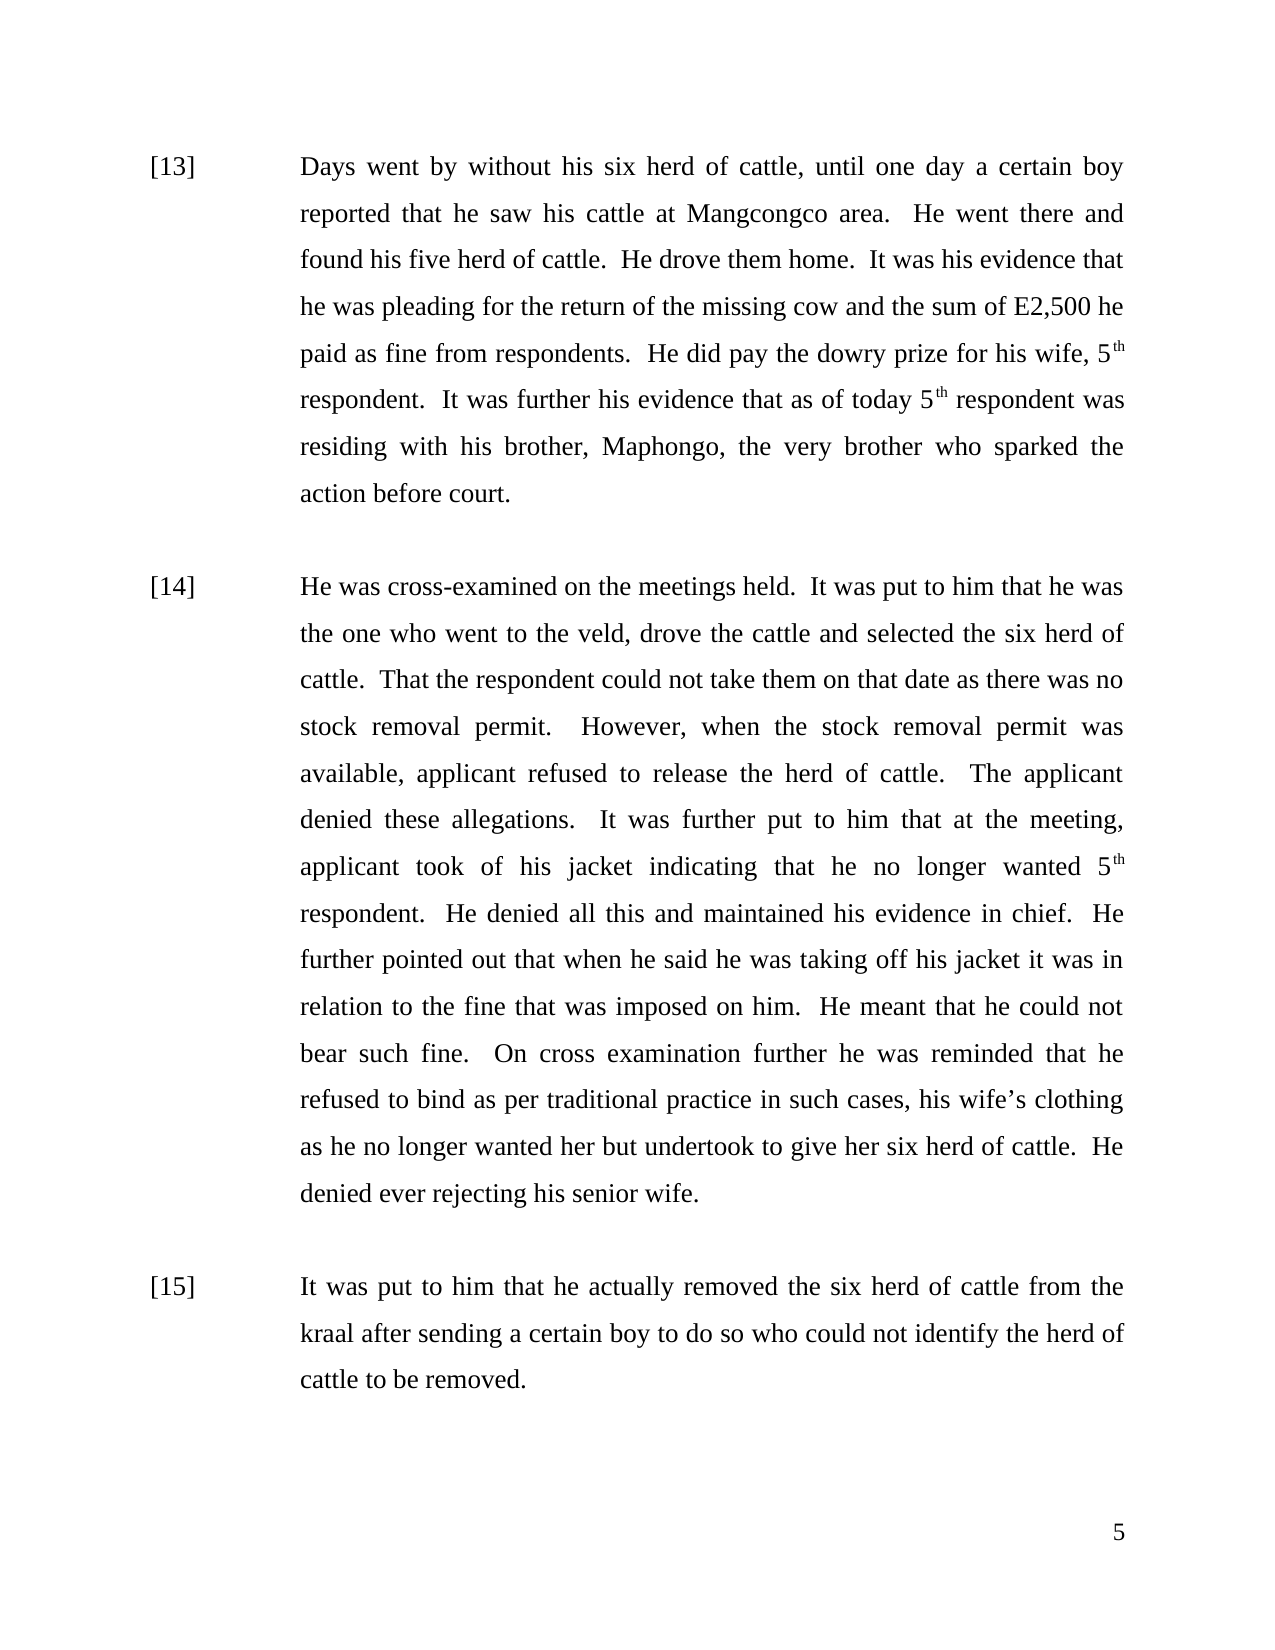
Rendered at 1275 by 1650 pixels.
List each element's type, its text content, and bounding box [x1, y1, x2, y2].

text [13] Days went by without his six herd of cattle, until one day a certain boy reported that he saw his cattle at Mangcongco area. He went there and found his five herd of cattle. He drove them home. It was his evidence that he was pleading for the return of the missing cow and the sum of E2,500 he paid as fine from respondents. He did pay the dowry prize for his wife, 5th respondent. It was further his evidence that as of today 5th respondent was residing with his brother, Maphongo, the very brother who sparked the action before court. [150, 150, 1125, 508]
text [15] It was put to him that he actually removed the six herd of cattle from the kraal after sending a certain boy to do so who could not identify the herd of cattle to be removed. [150, 1270, 1125, 1394]
text [14] He was cross-examined on the meetings held. It was put to him that he was the one who went to the veld, drove the cattle and selected the six herd of cattle. That the respondent could not take them on that date as there was no stock removal permit. However, when the stock removal permit was available, applicant refused to release the herd of cattle. The applicant denied these allegations. It was further put to him that at the meeting, applicant took of his jacket indicating that he no longer wanted 5th respondent. He denied all this and maintained his evidence in chief. He further pointed out that when he said he was taking off his jacket it was in relation to the fine that was imposed on him. He meant that he could not bear such fine. On cross examination further he was reminded that he refused to bind as per traditional practice in such cases, his wife’s clothing as he no longer wanted her but undertook to give her six herd of cattle. He denied ever rejecting his senior wife. [150, 570, 1125, 1208]
